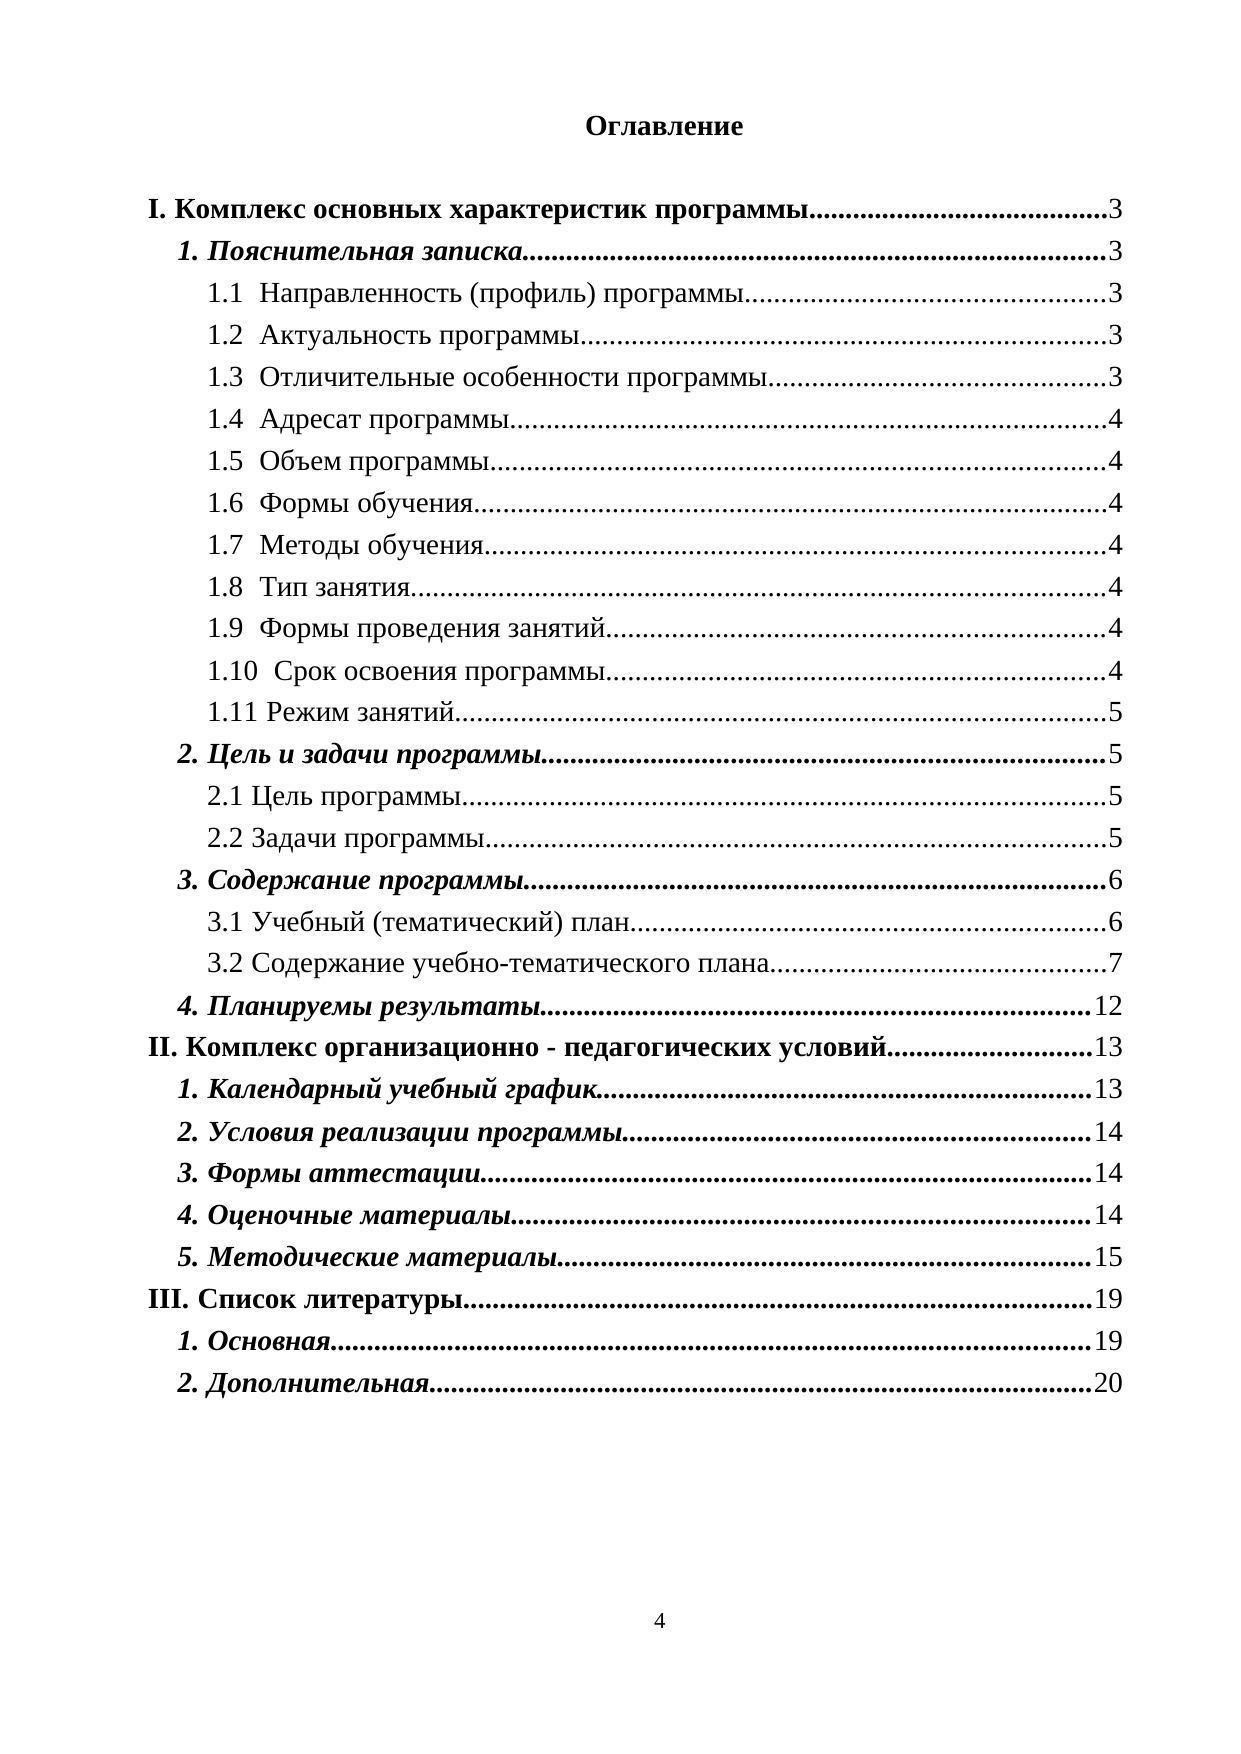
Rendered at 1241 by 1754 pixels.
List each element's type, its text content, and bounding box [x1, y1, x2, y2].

subtitle Оглавление [144, 108, 1183, 142]
